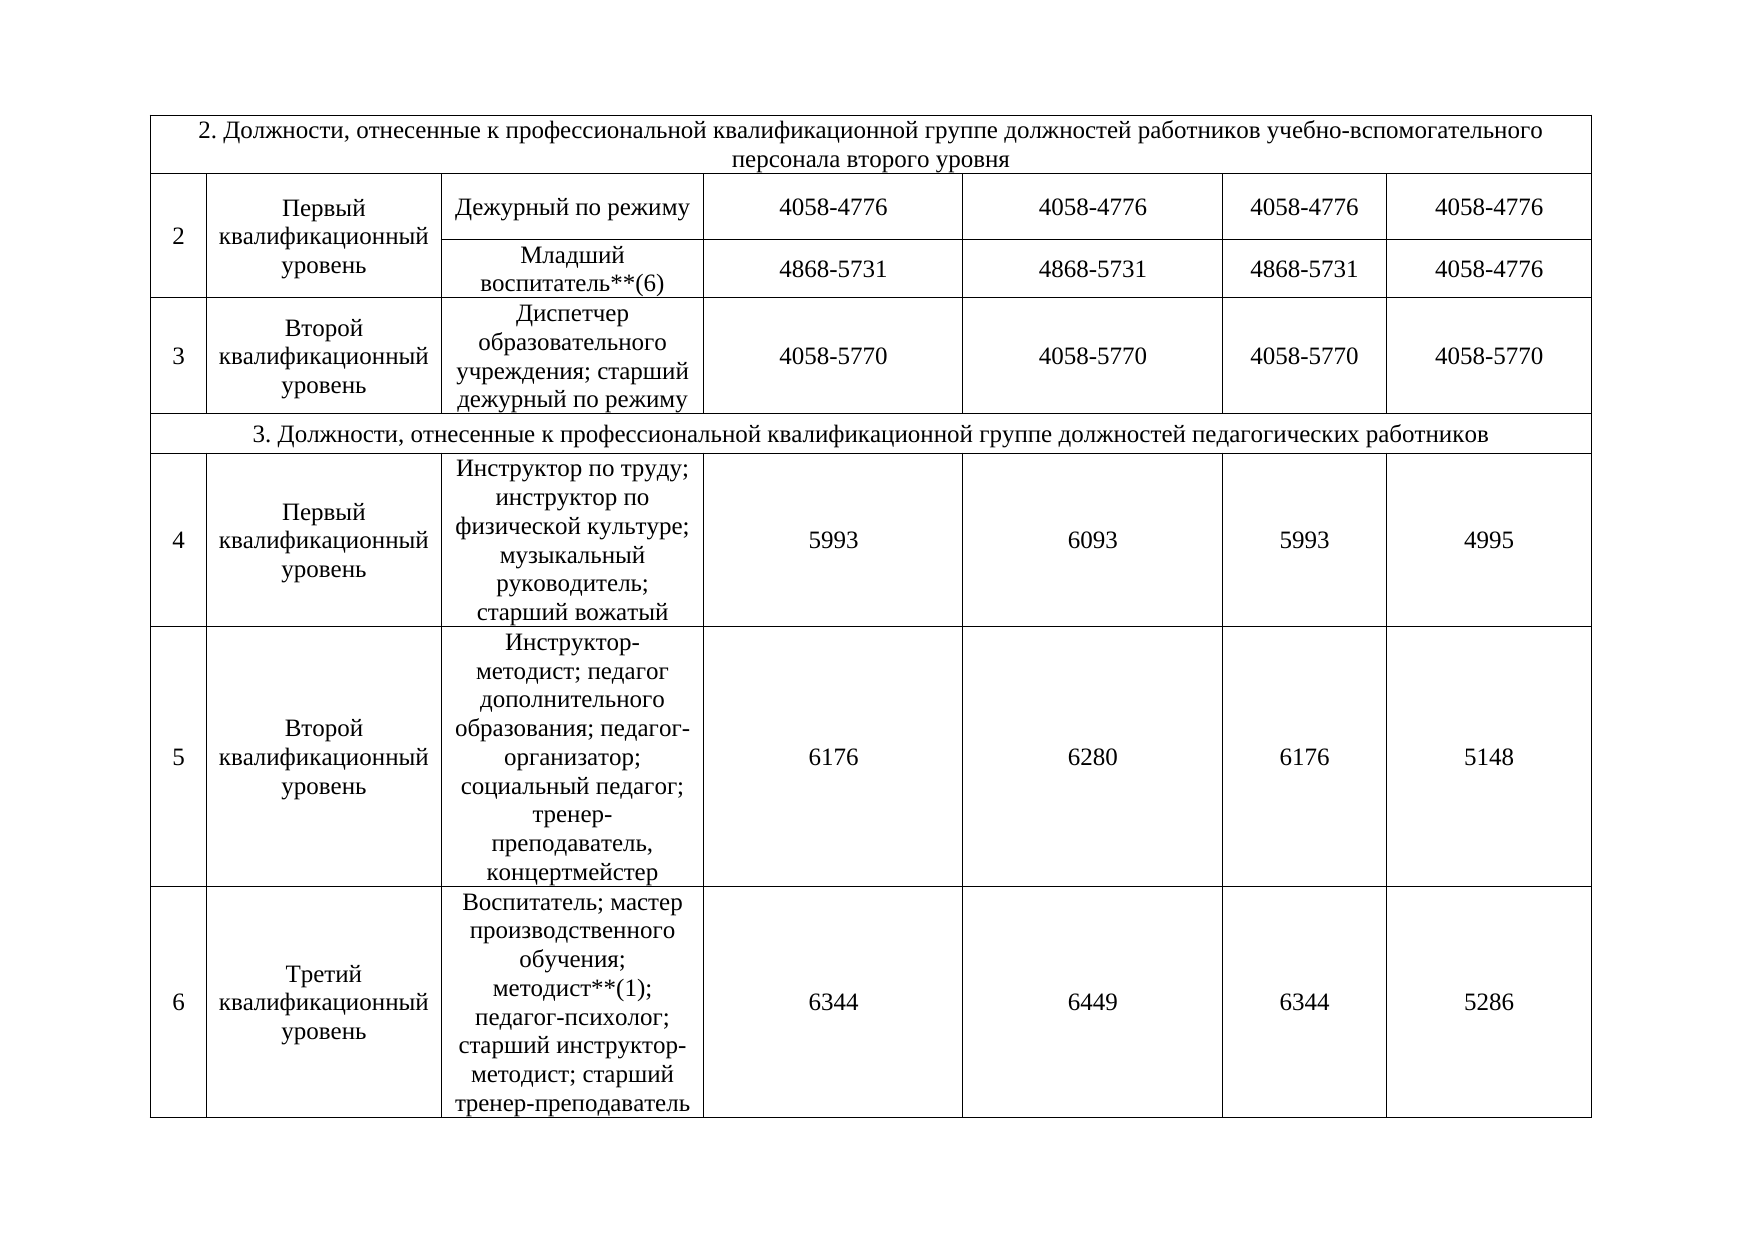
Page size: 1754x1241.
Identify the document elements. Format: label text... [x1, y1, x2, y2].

table_cell Диспетчер образовательного учреждения; старший дежурный по режиму [442, 298, 703, 413]
table_cell 4058-4776 [1387, 240, 1591, 297]
table_cell Второй квалификационный уровень [207, 627, 441, 886]
table_cell 3 [151, 298, 206, 413]
table_cell Третий квалификационный уровень [207, 887, 441, 1117]
table_cell 6280 [963, 627, 1222, 886]
table_cell Воспитатель; мастер производственного обучения; методист**(1); педагог-психолог; старший инструктор-методист; старший тренер-преподаватель [442, 887, 703, 1117]
table_cell Дежурный по режиму [442, 174, 703, 239]
table_cell 4868-5731 [963, 240, 1222, 297]
table_cell 4 [151, 454, 206, 626]
table_cell Инструктор-методист; педагог дополнительного образования; педагог-организатор; социальный педагог; тренер-преподаватель, концертмейстер [442, 627, 703, 886]
table_cell 5286 [1387, 887, 1591, 1117]
table_cell 4058-4776 [704, 174, 962, 239]
table_cell 2 [151, 174, 206, 297]
table_cell Младший воспитатель**(6) [442, 240, 703, 297]
table_cell 2. Должности, отнесенные к профессиональной квалификационной группе должностей работников учебно-вспомогательного персонала второго уровня [151, 116, 1591, 173]
table_cell 6449 [963, 887, 1222, 1117]
table_cell 5993 [704, 454, 962, 626]
table_cell 4058-5770 [1387, 298, 1591, 413]
table_cell Второй квалификационный уровень [207, 298, 441, 413]
table_cell 4058-5770 [963, 298, 1222, 413]
table_cell 4868-5731 [1223, 240, 1386, 297]
table_cell 6176 [704, 627, 962, 886]
table_cell 4058-5770 [704, 298, 962, 413]
table_cell 4058-5770 [1223, 298, 1386, 413]
table_cell Инструктор по труду; инструктор по физической культуре; музыкальный руководитель; старший вожатый [442, 454, 703, 626]
table_cell 6344 [704, 887, 962, 1117]
table_cell 6093 [963, 454, 1222, 626]
table_cell 5993 [1223, 454, 1386, 626]
table_cell 6176 [1223, 627, 1386, 886]
table_cell Первый квалификационный уровень [207, 454, 441, 626]
table_cell 3. Должности, отнесенные к профессиональной квалификационной группе должностей педагогических работников [151, 414, 1591, 452]
table_cell 5 [151, 627, 206, 886]
table_cell 4058-4776 [1223, 174, 1386, 239]
table_cell 4995 [1387, 454, 1591, 626]
table_cell 6344 [1223, 887, 1386, 1117]
table_cell 6 [151, 887, 206, 1117]
table_cell 4058-4776 [1387, 174, 1591, 239]
table_cell Первый квалификационный уровень [207, 174, 441, 297]
table_cell 4058-4776 [963, 174, 1222, 239]
table_cell 4868-5731 [704, 240, 962, 297]
table_cell 5148 [1387, 627, 1591, 886]
